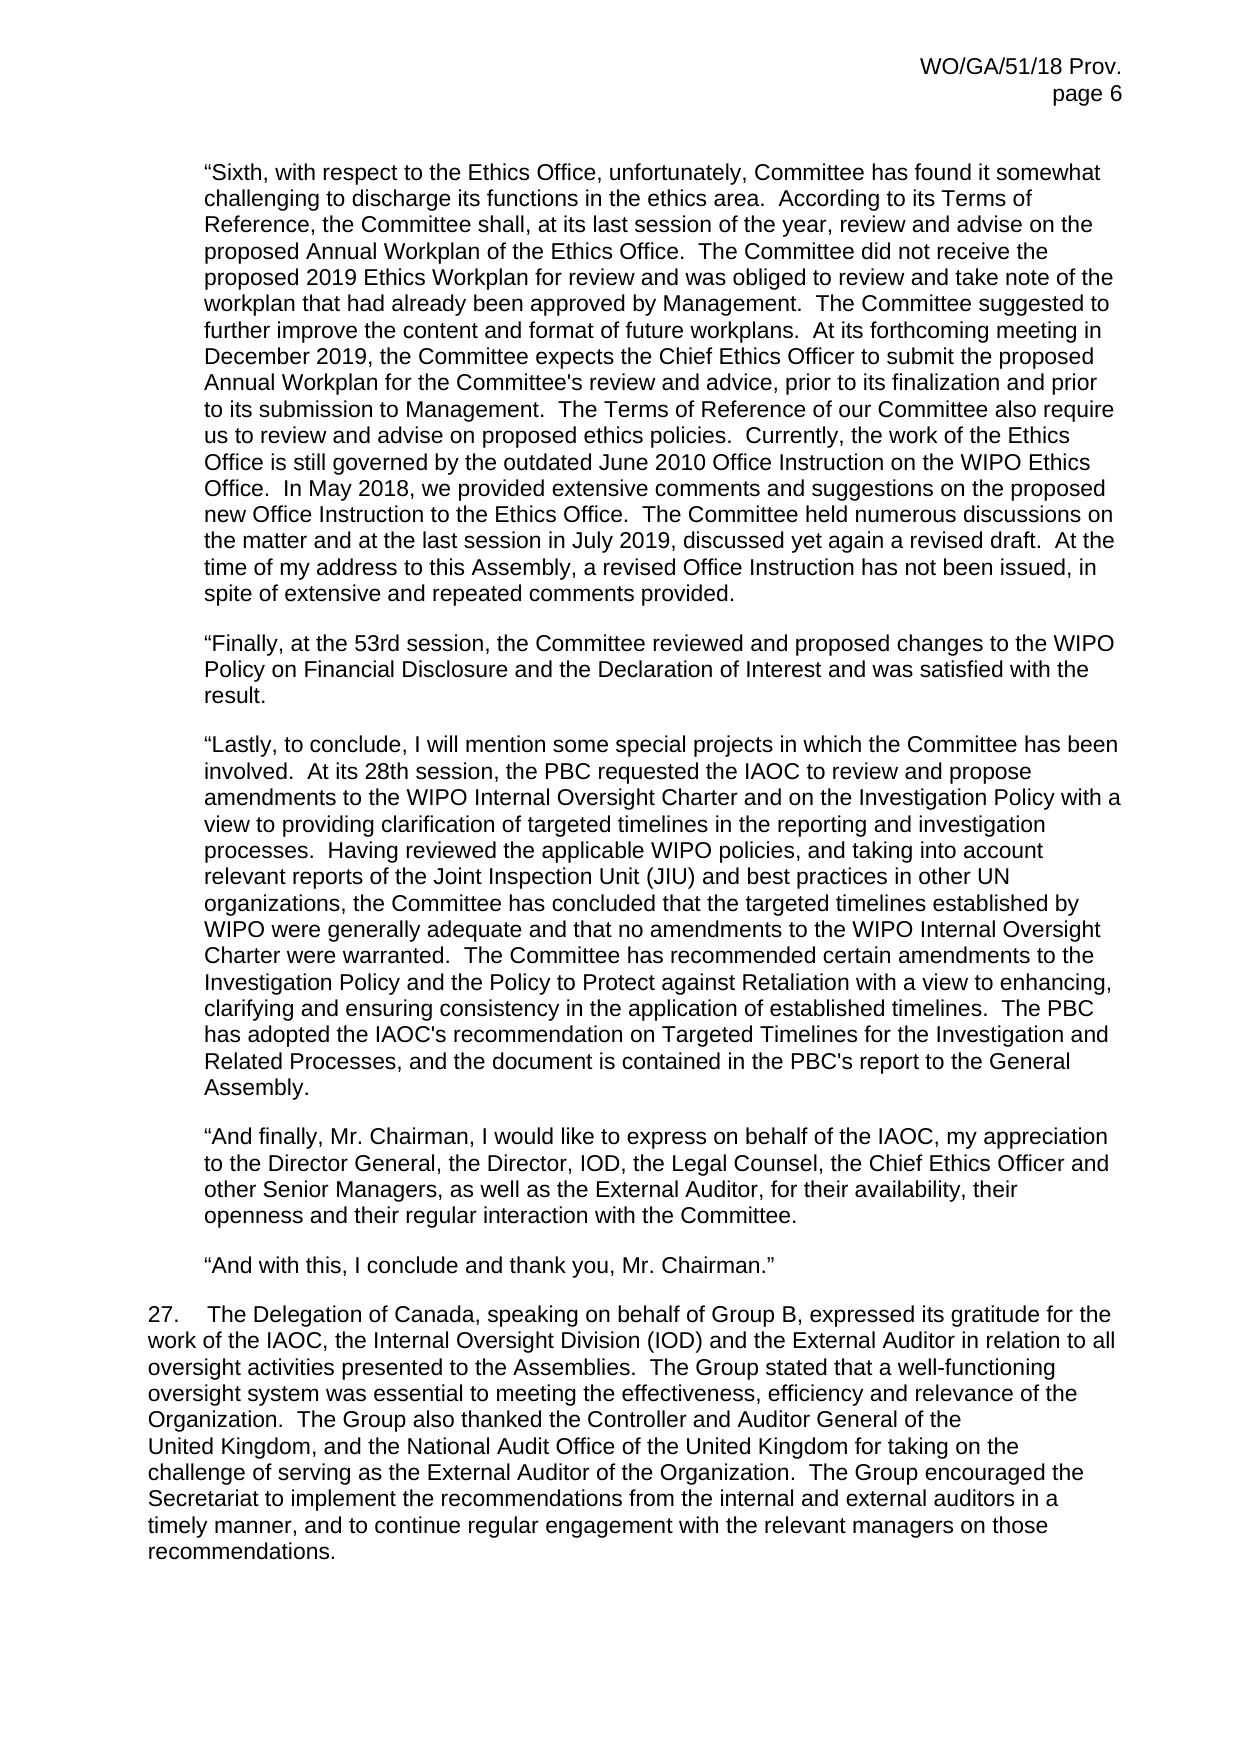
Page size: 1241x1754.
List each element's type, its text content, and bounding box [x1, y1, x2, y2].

text “Sixth, with respect to the Ethics Office, unfortunately, Committee has found it somewhat challenging to discharge its functions in the ethics area. According to its Terms of Reference, the Committee shall, at its last session of the year, review and advise on the proposed Annual Workplan of the Ethics Office. The Committee did not receive the proposed 2019 Ethics Workplan for review and was obliged to review and take note of the workplan that had already been approved by Management. The Committee suggested to further improve the content and format of future workplans. At its forthcoming meeting in December 2019, the Committee expects the Chief Ethics Officer to submit the proposed Annual Workplan for the Committee's review and advice, prior to its finalization and prior to its submission to Management. The Terms of Reference of our Committee also require us to review and advise on proposed ethics policies. Currently, the work of the Ethics Office is still governed by the outdated June 2010 Office Instruction on the WIPO Ethics Office. In May 2018, we provided extensive comments and suggestions on the proposed new Office Instruction to the Ethics Office. The Committee held numerous discussions on the matter and at the last session in July 2019, discussed yet again a revised draft. At the time of my address to this Assembly, a revised Office Instruction has not been issued, in spite of extensive and repeated comments provided. [204, 158, 1122, 607]
text “Finally, at the 53rd session, the Committee reviewed and proposed changes to the WIPO Policy on Financial Disclosure and the Declaration of Interest and was satisfied with the result. [204, 629, 1122, 708]
text “And finally, Mr. Chairman, I would like to express on behalf of the IAOC, my appreciation to the Director General, the Director, IOD, the Legal Counsel, the Chief Ethics Officer and other Senior Managers, as well as the External Auditor, for their availability, their openness and their regular interaction with the Committee. [204, 1123, 1122, 1229]
text “Lastly, to conclude, I will mention some special projects in which the Committee has been involved. At its 28th session, the PBC requested the IAOC to review and propose amendments to the WIPO Internal Oversight Charter and on the Investigation Policy with a view to providing clarification of targeted timelines in the reporting and investigation processes. Having reviewed the applicable WIPO policies, and taking into account relevant reports of the Joint Inspection Unit (JIU) and best practices in other UN organizations, the Committee has concluded that the targeted timelines established by WIPO were generally adequate and that no amendments to the WIPO Internal Oversight Charter were warranted. The Committee has recommended certain amendments to the Investigation Policy and the Policy to Protect against Retaliation with a view to enhancing, clarifying and ensuring consistency in the application of established timelines. The PBC has adopted the IAOC's recommendation on Targeted Timelines for the Investigation and Related Processes, and the document is contained in the PBC's report to the General Assembly. [204, 731, 1122, 1100]
text “And with this, I conclude and thank you, Mr. Chairman.” [204, 1252, 1122, 1278]
text The Delegation of Canada, speaking on behalf of Group B, expressed its gratitude for the work of the IAOC, the Internal Oversight Division (IOD) and the External Auditor in relation to all oversight activities presented to the Assemblies. The Group stated that a well-functioning oversight system was essential to meeting the effectiveness, efficiency and relevance of the Organization. The Group also thanked the Controller and Auditor General of the United Kingdom, and the National Audit Office of the United Kingdom for taking on the challenge of serving as the External Auditor of the Organization. The Group encouraged the Secretariat to implement the recommendations from the internal and external auditors in a timely manner, and to continue regular engagement with the relevant managers on those recommendations. [148, 1301, 1122, 1564]
